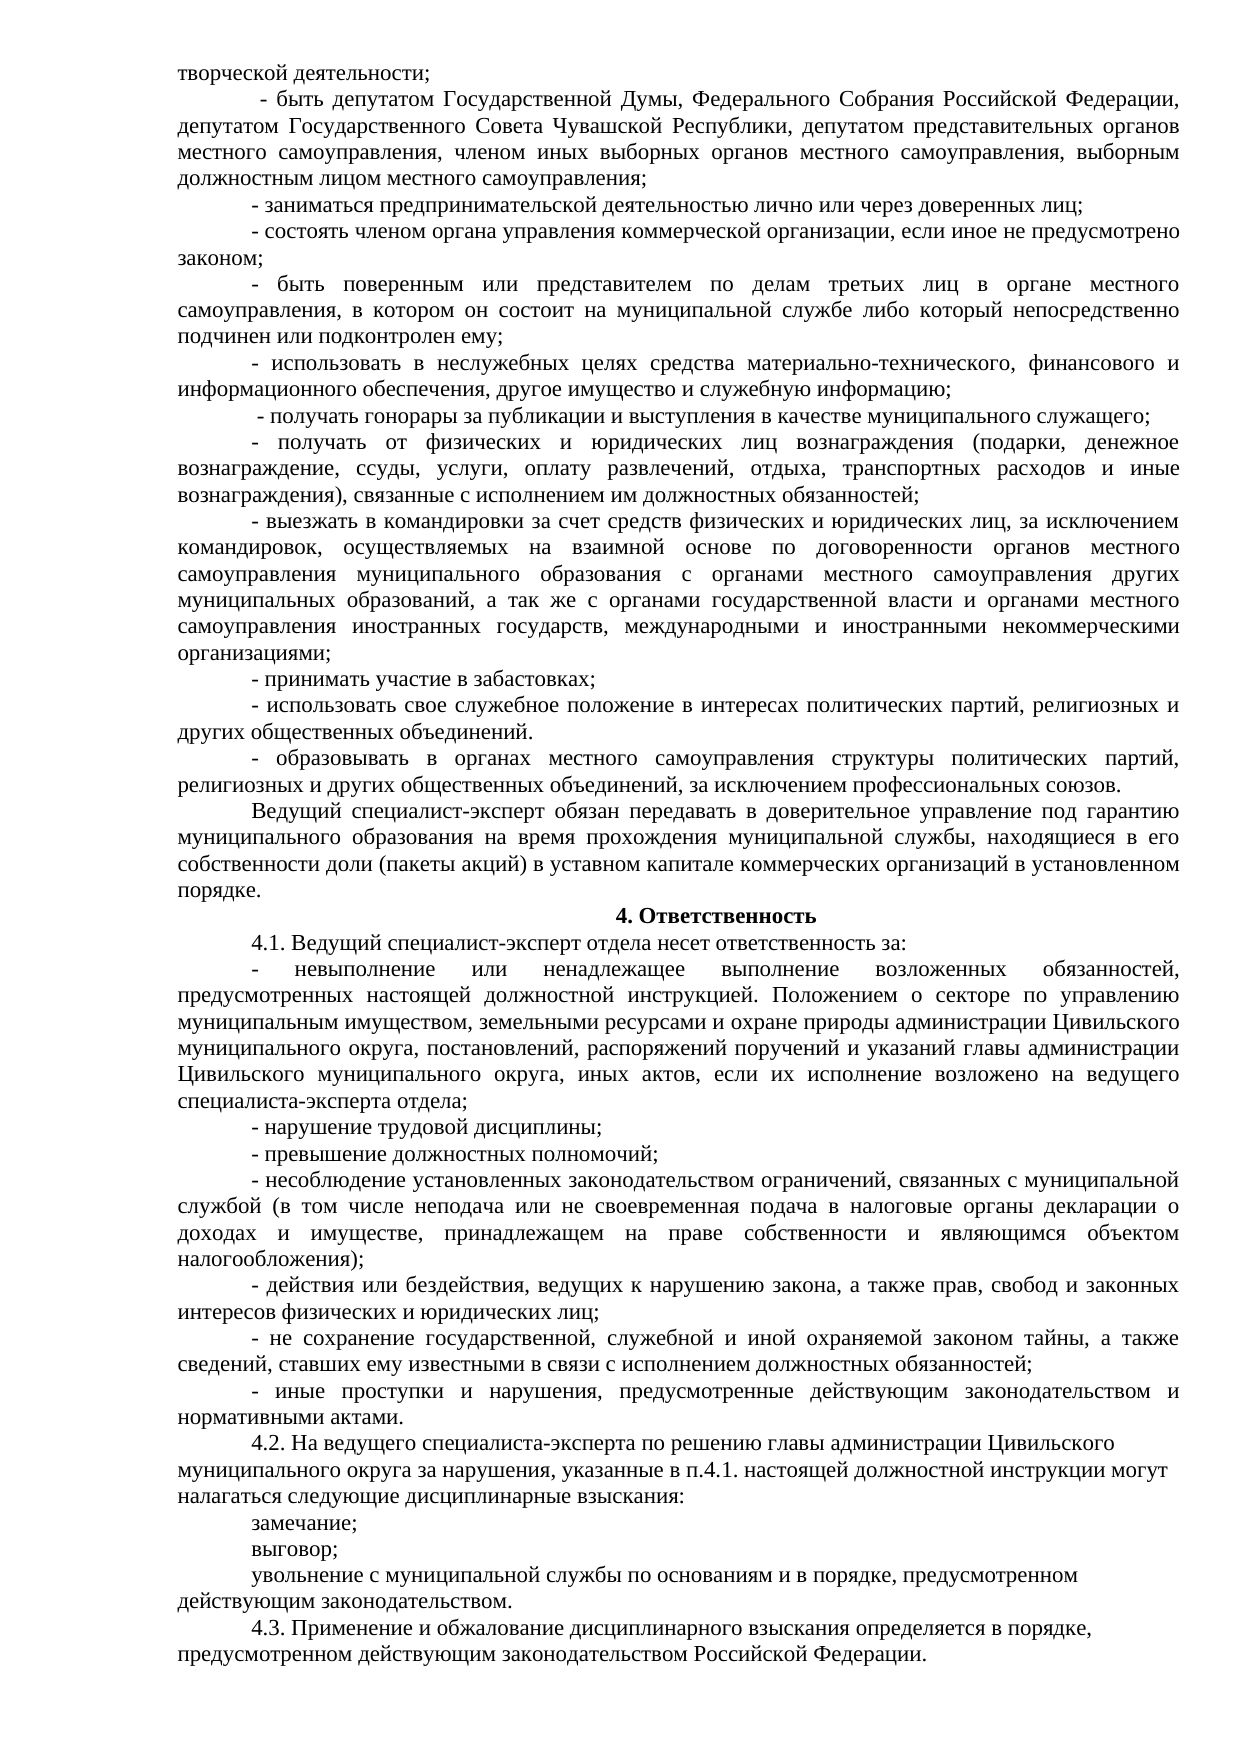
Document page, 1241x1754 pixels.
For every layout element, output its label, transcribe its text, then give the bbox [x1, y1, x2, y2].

text 4.1. Ведущий специалист-эксперт отдела несет ответственность за: [177, 929, 1181, 955]
text - принимать участие в забастовках; [177, 665, 1181, 692]
text замечание; [177, 1508, 1181, 1535]
text - превышение должностных полномочий; [177, 1139, 1181, 1166]
text - получать гонорары за публикации и выступления в качестве муниципального служащего; [177, 402, 1181, 428]
text - использовать свое служебное положение в интересах политических партий, религиозных и других общественных объединений. [177, 692, 1181, 744]
text - действия или бездействия, ведущих к нарушению закона, а также прав, свобод и законных интересов физических и юридических лиц; [177, 1271, 1181, 1324]
text Ведущий специалист-эксперт обязан передавать в доверительное управление под гарантию муниципального образования на время прохождения муниципальной службы, находящиеся в его собственности доли (пакеты акций) в уставном капитале коммерческих организаций в установленном порядке. [177, 797, 1181, 902]
text - быть депутатом Государственной Думы, Федерального Собрания Российской Федерации, депутатом Государственного Совета Чувашской Республики, депутатом представительных органов местного самоуправления, членом иных выборных органов местного самоуправления, выборным должностным лицом местного самоуправления; [177, 85, 1181, 191]
text - состоять членом органа управления коммерческой организации, если иное не предусмотрено законом; [177, 217, 1181, 270]
text увольнение с муниципальной службы по основаниям и в порядке, предусмотренном действующим законодательством. [177, 1561, 1181, 1614]
text - быть поверенным или представителем по делам третьих лиц в органе местного самоуправления, в котором он состоит на муниципальной службе либо который непосредственно подчинен или подконтролен ему; [177, 270, 1181, 349]
text 4. Ответственность [177, 902, 1181, 929]
text - иные проступки и нарушения, предусмотренные действующим законодательством и нормативными актами. [177, 1377, 1181, 1429]
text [177, 59, 1181, 85]
text - несоблюдение установленных законодательством ограничений, связанных с муниципальной службой (в том числе неподача или не своевременная подача в налоговые органы декларации о доходах и имуществе, принадлежащем на праве собственности и являющимся объектом налогообложения); [177, 1166, 1181, 1271]
text 4.3. Применение и обжалование дисциплинарного взыскания определяется в порядке, предусмотренном действующим законодательством Российской Федерации. [177, 1614, 1181, 1667]
text выговор; [177, 1535, 1181, 1561]
text - выезжать в командировки за счет средств физических и юридических лиц, за исключением командировок, осуществляемых на взаимной основе по договоренности органов местного самоуправления муниципального образования с органами местного самоуправления других муниципальных образований, а так же с органами государственной власти и органами местного самоуправления иностранных государств, международными и иностранными некоммерческими организациями; [177, 507, 1181, 665]
text - использовать в неслужебных целях средства материально-технического, финансового и информационного обеспечения, другое имущество и служебную информацию; [177, 349, 1181, 402]
text - не сохранение государственной, служебной и иной охраняемой законом тайны, а также сведений, ставших ему известными в связи с исполнением должностных обязанностей; [177, 1324, 1181, 1377]
text - заниматься предпринимательской деятельностью лично или через доверенных лиц; [177, 191, 1181, 217]
text 4.2. На ведущего специалиста-эксперта по решению главы администрации Цивильского муниципального округа за нарушения, указанные в п.4.1. настоящей должностной инструкции могут налагаться следующие дисциплинарные взыскания: [177, 1429, 1181, 1508]
text - получать от физических и юридических лиц вознаграждения (подарки, денежное вознаграждение, ссуды, услуги, оплату развлечений, отдыха, транспортных расходов и иные вознаграждения), связанные с исполнением им должностных обязанностей; [177, 428, 1181, 507]
text - нарушение трудовой дисциплины; [177, 1113, 1181, 1139]
text - образовывать в органах местного самоуправления структуры политических партий, религиозных и других общественных объединений, за исключением профессиональных союзов. [177, 744, 1181, 797]
text - невыполнение или ненадлежащее выполнение возложенных обязанностей, предусмотренных настоящей должностной инструкцией. Положением о секторе по управлению муниципальным имуществом, земельными ресурсами и охране природы администрации Цивильского муниципального округа, постановлений, распоряжений поручений и указаний главы администрации Цивильского муниципального округа, иных актов, если их исполнение возложено на ведущего специалиста-эксперта отдела; [177, 955, 1181, 1113]
